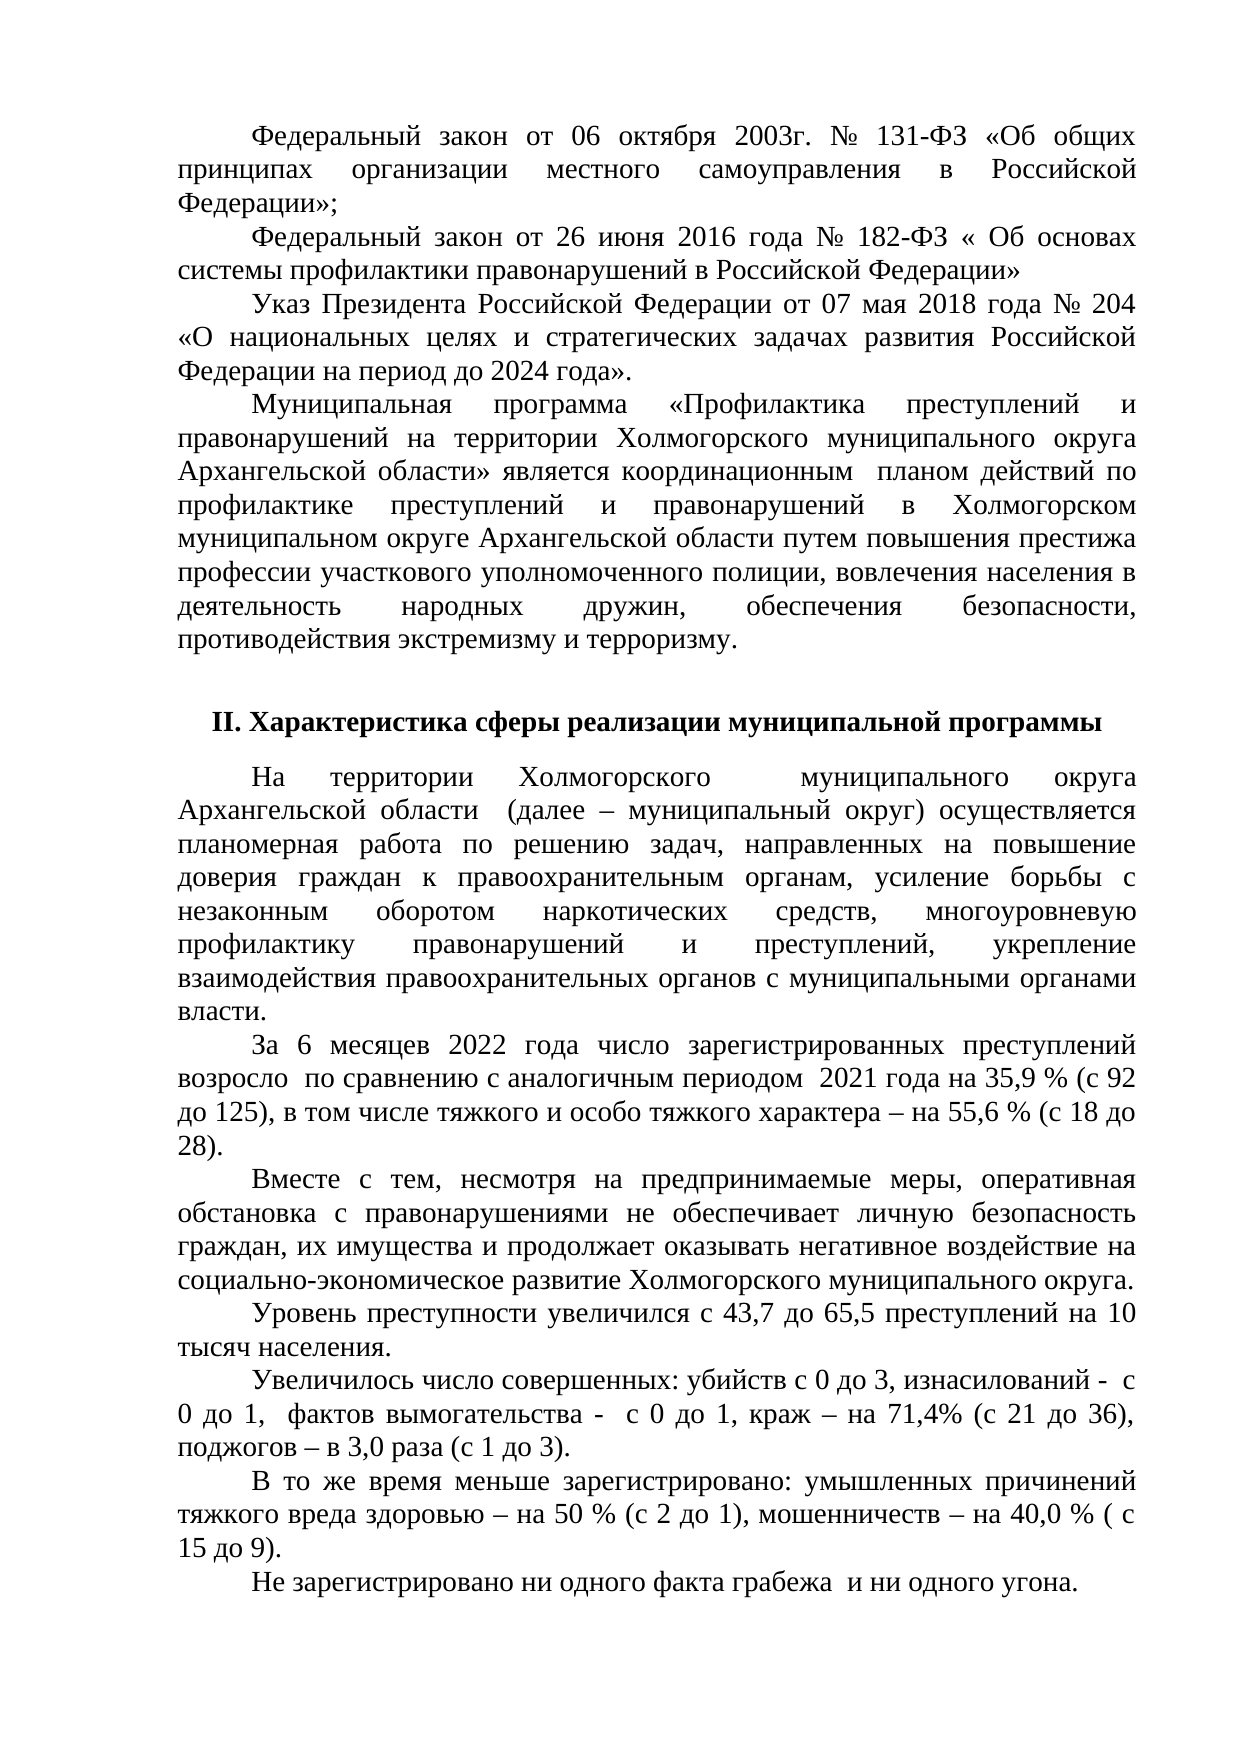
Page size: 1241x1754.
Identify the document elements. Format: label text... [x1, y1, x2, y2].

text Не зарегистрировано ни одного факта грабежа и ни одного угона. [177, 1564, 1137, 1597]
text Муниципальная программа «Профилактика преступлений и правонарушений на территории Холмогорского муниципального округа Архангельской области» является координационным планом действий по профилактике преступлений и правонарушений в Холмогорском муниципальном округе Архангельской области путем повышения престижа профессии участкового уполномоченного полиции, вовлечения населения в деятельность народных дружин, обеспечения безопасности, противодействия экстремизму и терроризму. [177, 386, 1137, 655]
text Указ Президента Российской Федерации от 07 мая 2018 года № 204 «О национальных целях и стратегических задачах развития Российской Федерации на период до 2024 года». [177, 286, 1137, 386]
text Федеральный закон от 06 октября 2003г. № 131-ФЗ «Об общих принципах организации местного самоуправления в Российской Федерации»; [177, 118, 1137, 219]
text Уровень преступности увеличился с 43,7 до 65,5 преступлений на 10 тысяч населения. [177, 1295, 1137, 1362]
text Увеличилось число совершенных: убийств с 0 до 3, изнасилований - с 0 до 1, фактов вымогательства - с 0 до 1, краж – на 71,4% (с 21 до 36), поджогов – в 3,0 раза (с 1 до 3). [177, 1362, 1137, 1463]
text Федеральный закон от 26 июня 2016 года № 182-ФЗ « Об основах системы профилактики правонарушений в Российской Федерации» [177, 219, 1137, 286]
text В то же время меньше зарегистрировано: умышленных причинений тяжкого вреда здоровью – на 50 % (с 2 до 1), мошенничеств – на 40,0 % ( с 15 до 9). [177, 1463, 1137, 1564]
text На территории Холмогорского муниципального округа Архангельской области (далее – муниципальный округ) осуществляется планомерная работа по решению задач, направленных на повышение доверия граждан к правоохранительным органам, усиление борьбы с незаконным оборотом наркотических средств, многоуровневую профилактику правонарушений и преступлений, укрепление взаимодействия правоохранительных органов с муниципальными органами власти. [177, 759, 1137, 1027]
text За 6 месяцев 2022 года число зарегистрированных преступлений возросло по сравнению с аналогичным периодом 2021 года на 35,9 % (с 92 до 125), в том числе тяжкого и особо тяжкого характера – на 55,6 % (с 18 до 28). [177, 1027, 1137, 1161]
text II. Характеристика сферы реализации муниципальной программы [177, 704, 1137, 738]
text Вместе с тем, несмотря на предпринимаемые меры, оперативная обстановка с правонарушениями не обеспечивает личную безопасность граждан, их имущества и продолжает оказывать негативное воздействие на социально-экономическое развитие Холмогорского муниципального округа. [177, 1161, 1137, 1295]
